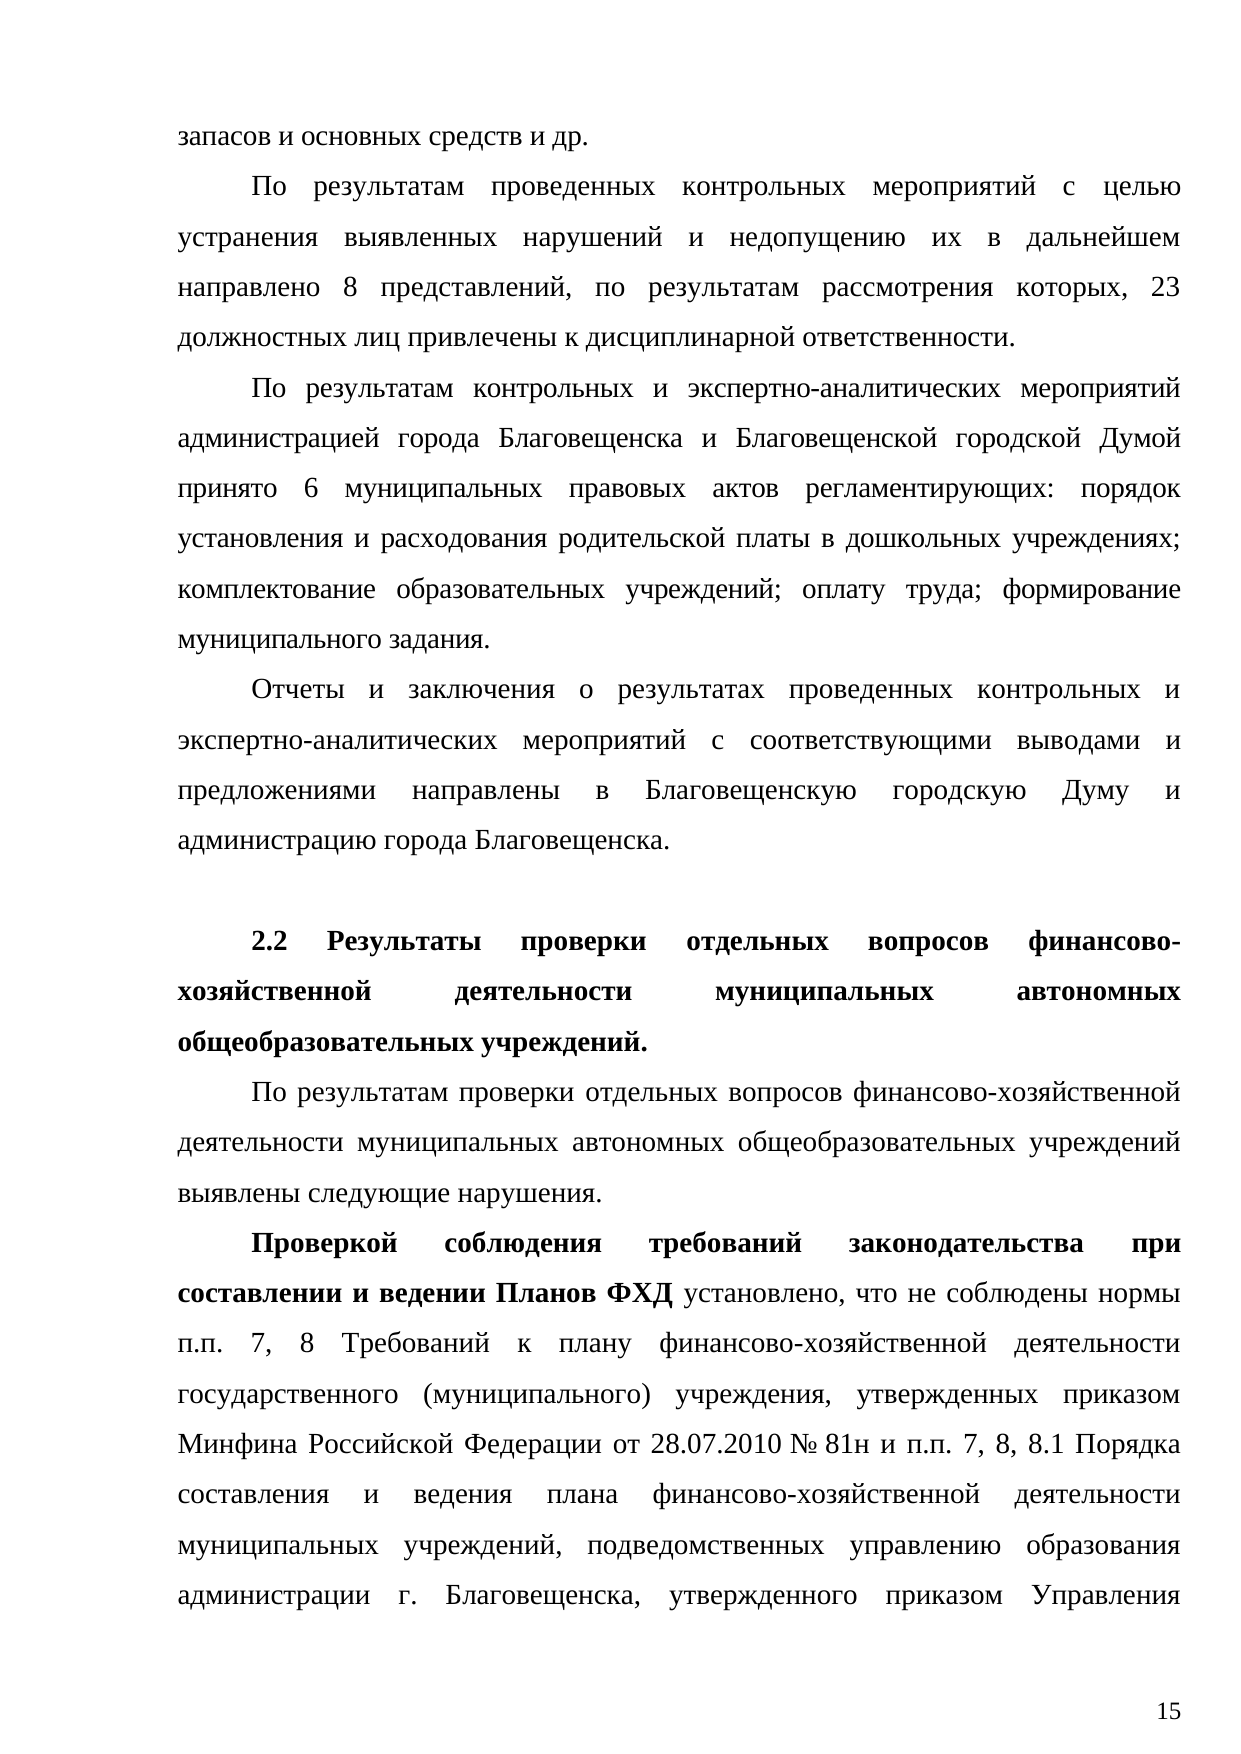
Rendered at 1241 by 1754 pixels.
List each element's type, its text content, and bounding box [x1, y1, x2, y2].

text Отчеты и заключения о результатах проведенных контрольных и экспертно-аналитических мероприятий с соответствующими выводами и предложениями направлены в Благовещенскую городскую Думу и администрацию города Благовещенска. [177, 672, 1181, 856]
text 2.2 Результаты проверки отдельных вопросов финансово-хозяйственной деятельности муниципальных автономных общеобразовательных учреждений. [177, 923, 1181, 1057]
text По результатам проверки отдельных вопросов финансово-хозяйственной деятельности муниципальных автономных общеобразовательных учреждений выявлены следующие нарушения. [177, 1074, 1181, 1208]
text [177, 1225, 1181, 1611]
text По результатам контрольных и экспертно-аналитических мероприятий администрацией города Благовещенска и Благовещенской городской Думой принято 6 муниципальных правовых актов регламентирующих: порядок установления и расходования родительской платы в дошкольных учреждениях; комплектование образовательных учреждений; оплату труда; формирование муниципального задания. [177, 370, 1181, 655]
text По результатам проведенных контрольных мероприятий с целью устранения выявленных нарушений и недопущению их в дальнейшем направлено 8 представлений, по результатам рассмотрения которых, 23 должностных лиц привлечены к дисциплинарной ответственности. [177, 168, 1181, 353]
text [177, 118, 1181, 152]
